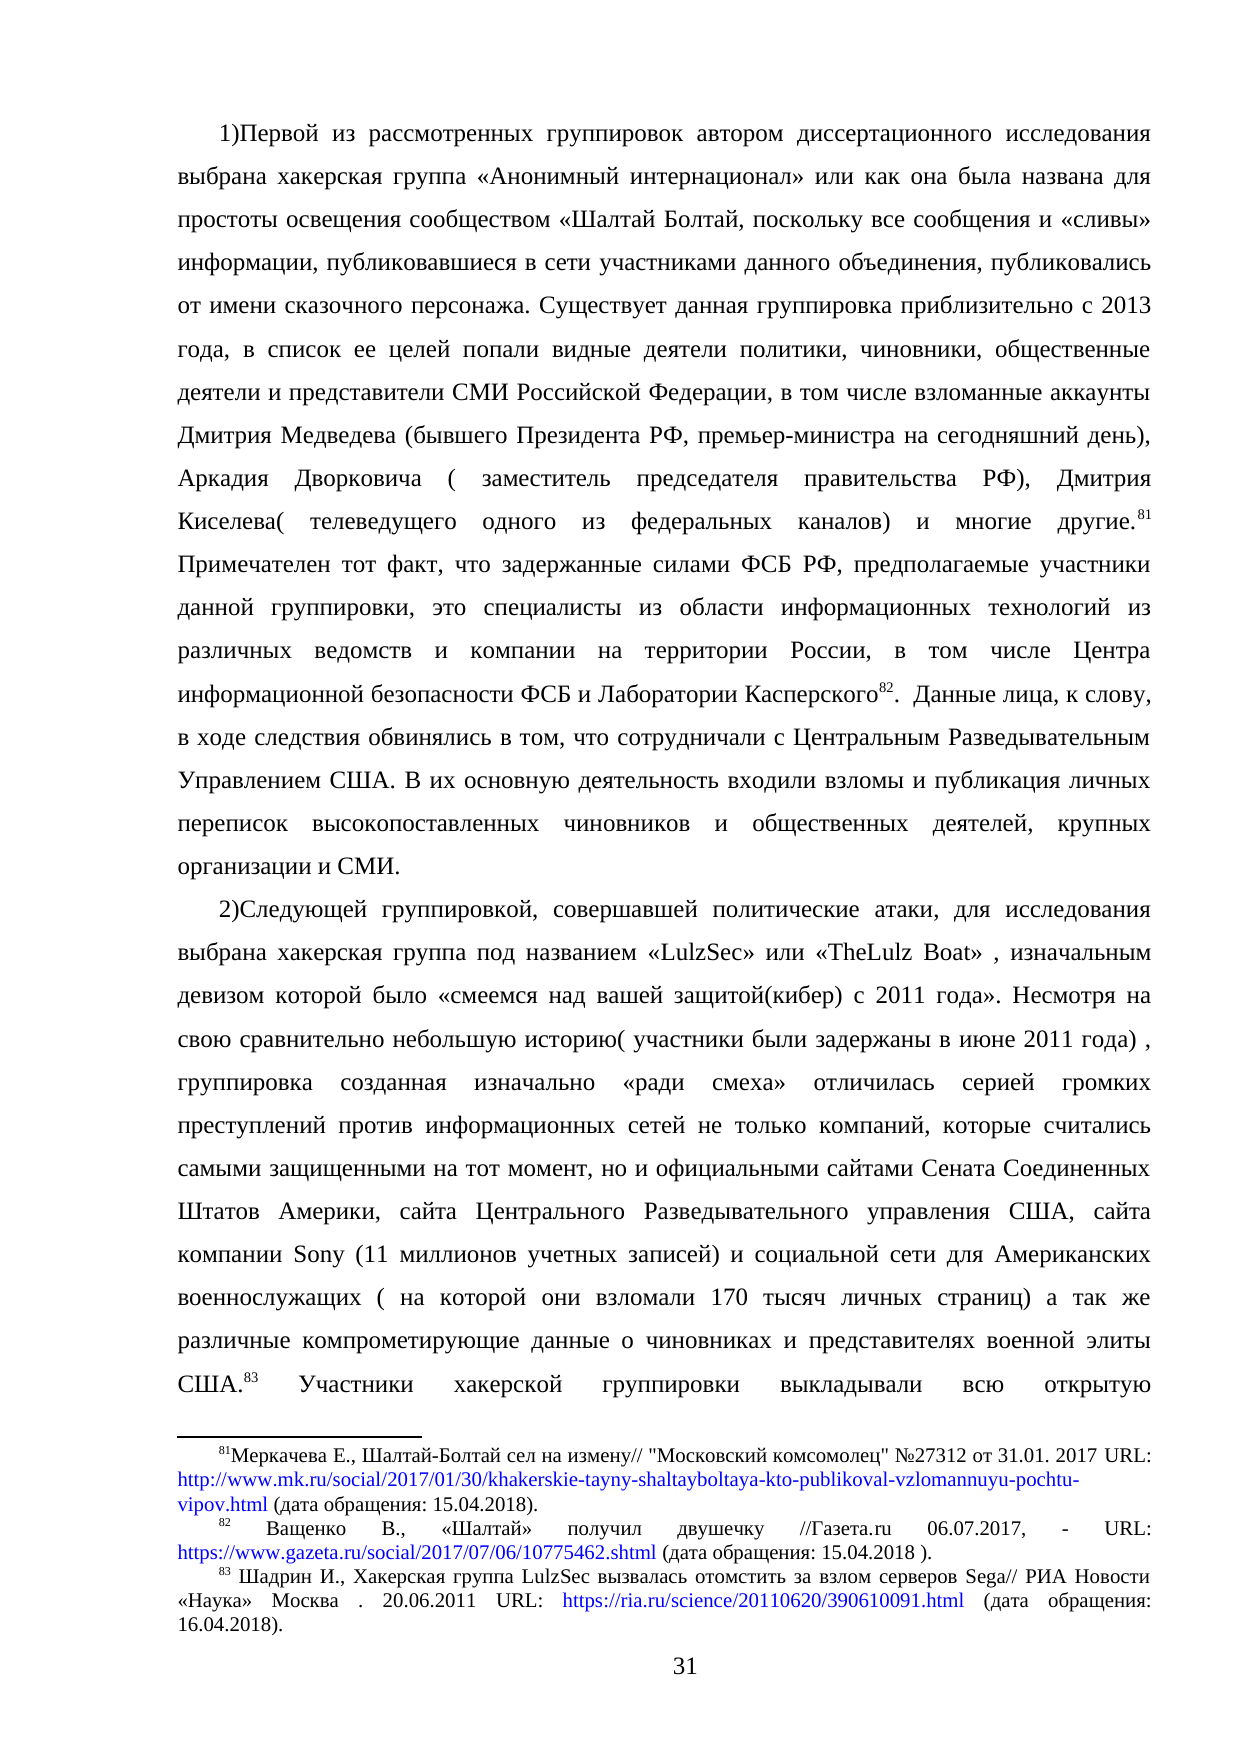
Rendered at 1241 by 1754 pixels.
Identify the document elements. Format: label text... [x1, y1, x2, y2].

text 1)Первой из рассмотренных группировок автором диссертационного исследования выбрана хакерская группа «Анонимный интернационал» или как она была названа для простоты освещения сообществом «Шалтай Болтай, поскольку все сообщения и «сливы» информации, публиковавшиеся в сети участниками данного объединения, публиковались от имени сказочного персонажа. Существует данная группировка приблизительно с 2013 года, в список ее целей попали видные деятели политики, чиновники, общественные деятели и представители СМИ Российской Федерации, в том числе взломанные аккаунты Дмитрия Медведева (бывшего Президента РФ, премьер-министра на сегодняшний день), Аркадия Дворковича ( заместитель председателя правительства РФ), Дмитрия Киселева( телеведущего одного из федеральных каналов) и многие другие. Примечателен тот факт, что задержанные силами ФСБ РФ, предполагаемые участники данной группировки, это специалисты из области информационных технологий из различных ведомств и компании на территории России, в том числе Центра информационной безопасности ФСБ и Лаборатории Касперского. Данные лица, к слову, в ходе следствия обвинялись в том, что сотрудничали с Центральным Разведывательным Управлением США. В их основную деятельность входили взломы и публикация личных переписок высокопоставленных чиновников и общественных деятелей, крупных организации и СМИ. [177, 118, 1152, 880]
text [177, 894, 1152, 1397]
